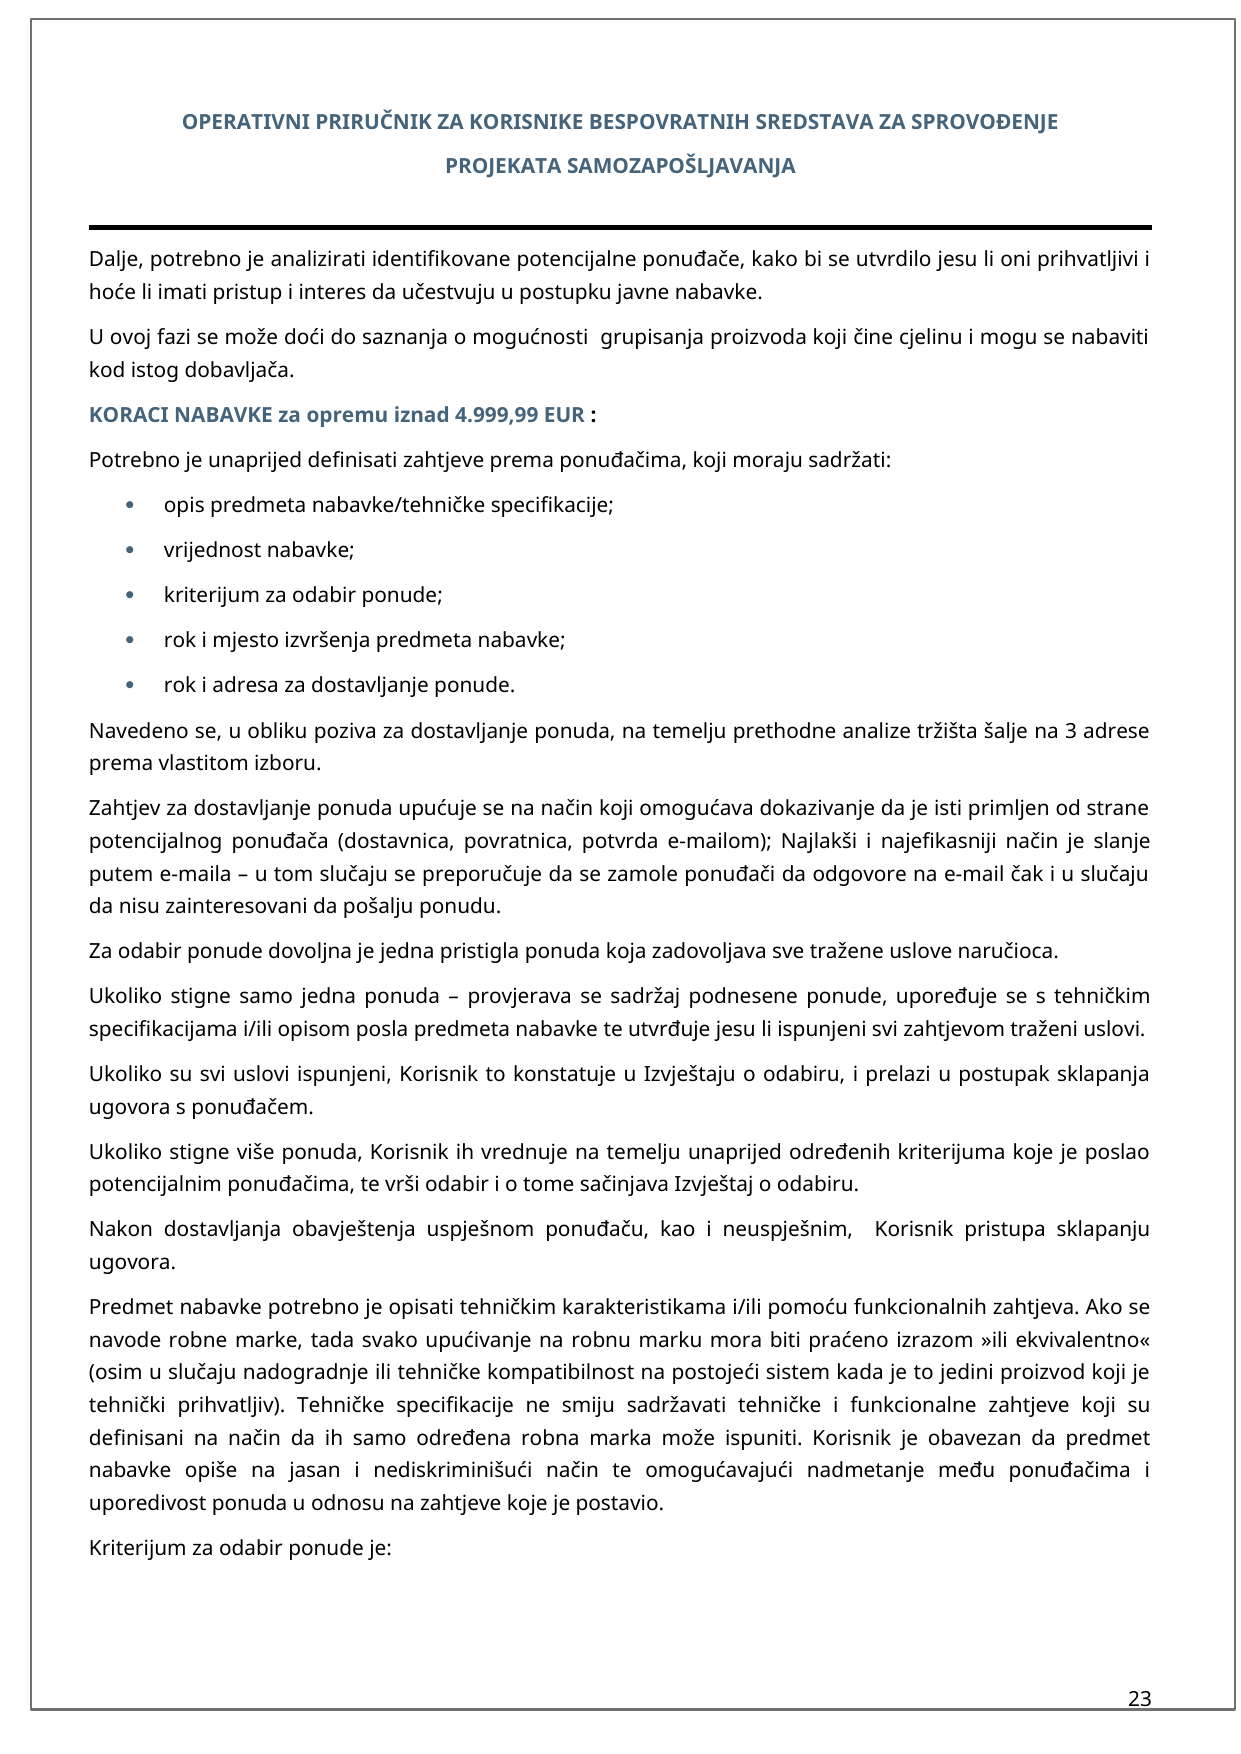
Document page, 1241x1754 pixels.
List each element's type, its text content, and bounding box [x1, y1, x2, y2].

text Potrebno je unaprijed definisati zahtjeve prema ponuđačima, koji moraju sadržati: [89, 445, 1152, 473]
text Ukoliko stigne više ponuda, Korisnik ih vrednuje na temelju unaprijed određenih kriterijuma koje je poslao potencijalnim ponuđačima, te vrši odabir i o tome sačinjava Izvještaj o odabiru. [89, 1137, 1152, 1198]
text Ukoliko stigne samo jedna ponuda – provjerava se sadržaj podnesene ponude, upoređuje se s tehničkim specifikacijama i/ili opisom posla predmeta nabavke te utvrđuje jesu li ispunjeni svi zahtjevom traženi uslovi. [89, 981, 1152, 1042]
text Za odabir ponude dovoljna je jedna pristigla ponuda koja zadovoljava sve tražene uslove naručioca. [89, 936, 1152, 965]
text Ukoliko su svi uslovi ispunjeni, Korisnik to konstatuje u Izvještaju o odabiru, i prelazi u postupak sklapanja ugovora s ponuđačem. [89, 1059, 1152, 1120]
text Predmet nabavke potrebno je opisati tehničkim karakteristikama i/ili pomoću funkcionalnih zahtjeva. Ako se navode robne marke, tada svako upućivanje na robnu marku mora biti praćeno izrazom »ili ekvivalentno« (osim u slučaju nadogradnje ili tehničke kompatibilnost na postojeći sistem kada je to jedini proizvod koji je tehnički prihvatljiv). Tehničke specifikacije ne smiju sadržavati tehničke i funkcionalne zahtjeve koji su definisani na način da ih samo određena robna marka može ispuniti. Korisnik je obavezan da predmet nabavke opiše na jasan i nediskriminišući način te omogućavajući nadmetanje među ponuđačima i uporedivost ponuda u odnosu na zahtjeve koje je postavio. [89, 1292, 1152, 1516]
list vrijednost nabavke; [126, 535, 1152, 564]
list rok i mjesto izvršenja predmeta nabavke; [126, 626, 1152, 654]
text Zahtjev za dostavljanje ponuda upućuje se na način koji omogućava dokazivanje da je isti primljen od strane potencijalnog ponuđača (dostavnica, povratnica, potvrda e-mailom); Najlakši i najefikasniji način je slanje putem e-maila – u tom slučaju se preporučuje da se zamole ponuđači da odgovore na e-mail čak i u slučaju da nisu zainteresovani da pošalju ponudu. [89, 793, 1152, 920]
list kriterijum za odabir ponude; [126, 580, 1152, 609]
text KORACI NABAVKE za opremu iznad 4.999,99 EUR : [89, 400, 1152, 428]
list opis predmeta nabavke/tehničke specifikacije; [126, 490, 1152, 519]
list rok i adresa za dostavljanje ponude. [126, 671, 1152, 699]
text Kriterijum za odabir ponude je: [89, 1533, 1152, 1561]
text Navedeno se, u obliku poziva za dostavljanje ponuda, na temelju prethodne analize tržišta šalje na 3 adrese prema vlastitom izboru. [89, 716, 1152, 777]
text U ovoj fazi se može doći do saznanja o mogućnosti grupisanja proizvoda koji čine cjelinu i mogu se nabaviti kod istog dobavljača. [89, 322, 1152, 383]
text Dalje, potrebno je analizirati identifikovane potencijalne ponuđače, kako bi se utvrdilo jesu li oni prihvatljivi i hoće li imati pristup i interes da učestvuju u postupku javne nabavke. [89, 244, 1152, 306]
text Nakon dostavljanja obavještenja uspješnom ponuđaču, kao i neuspješnim, Korisnik pristupa sklapanju ugovora. [89, 1214, 1152, 1276]
